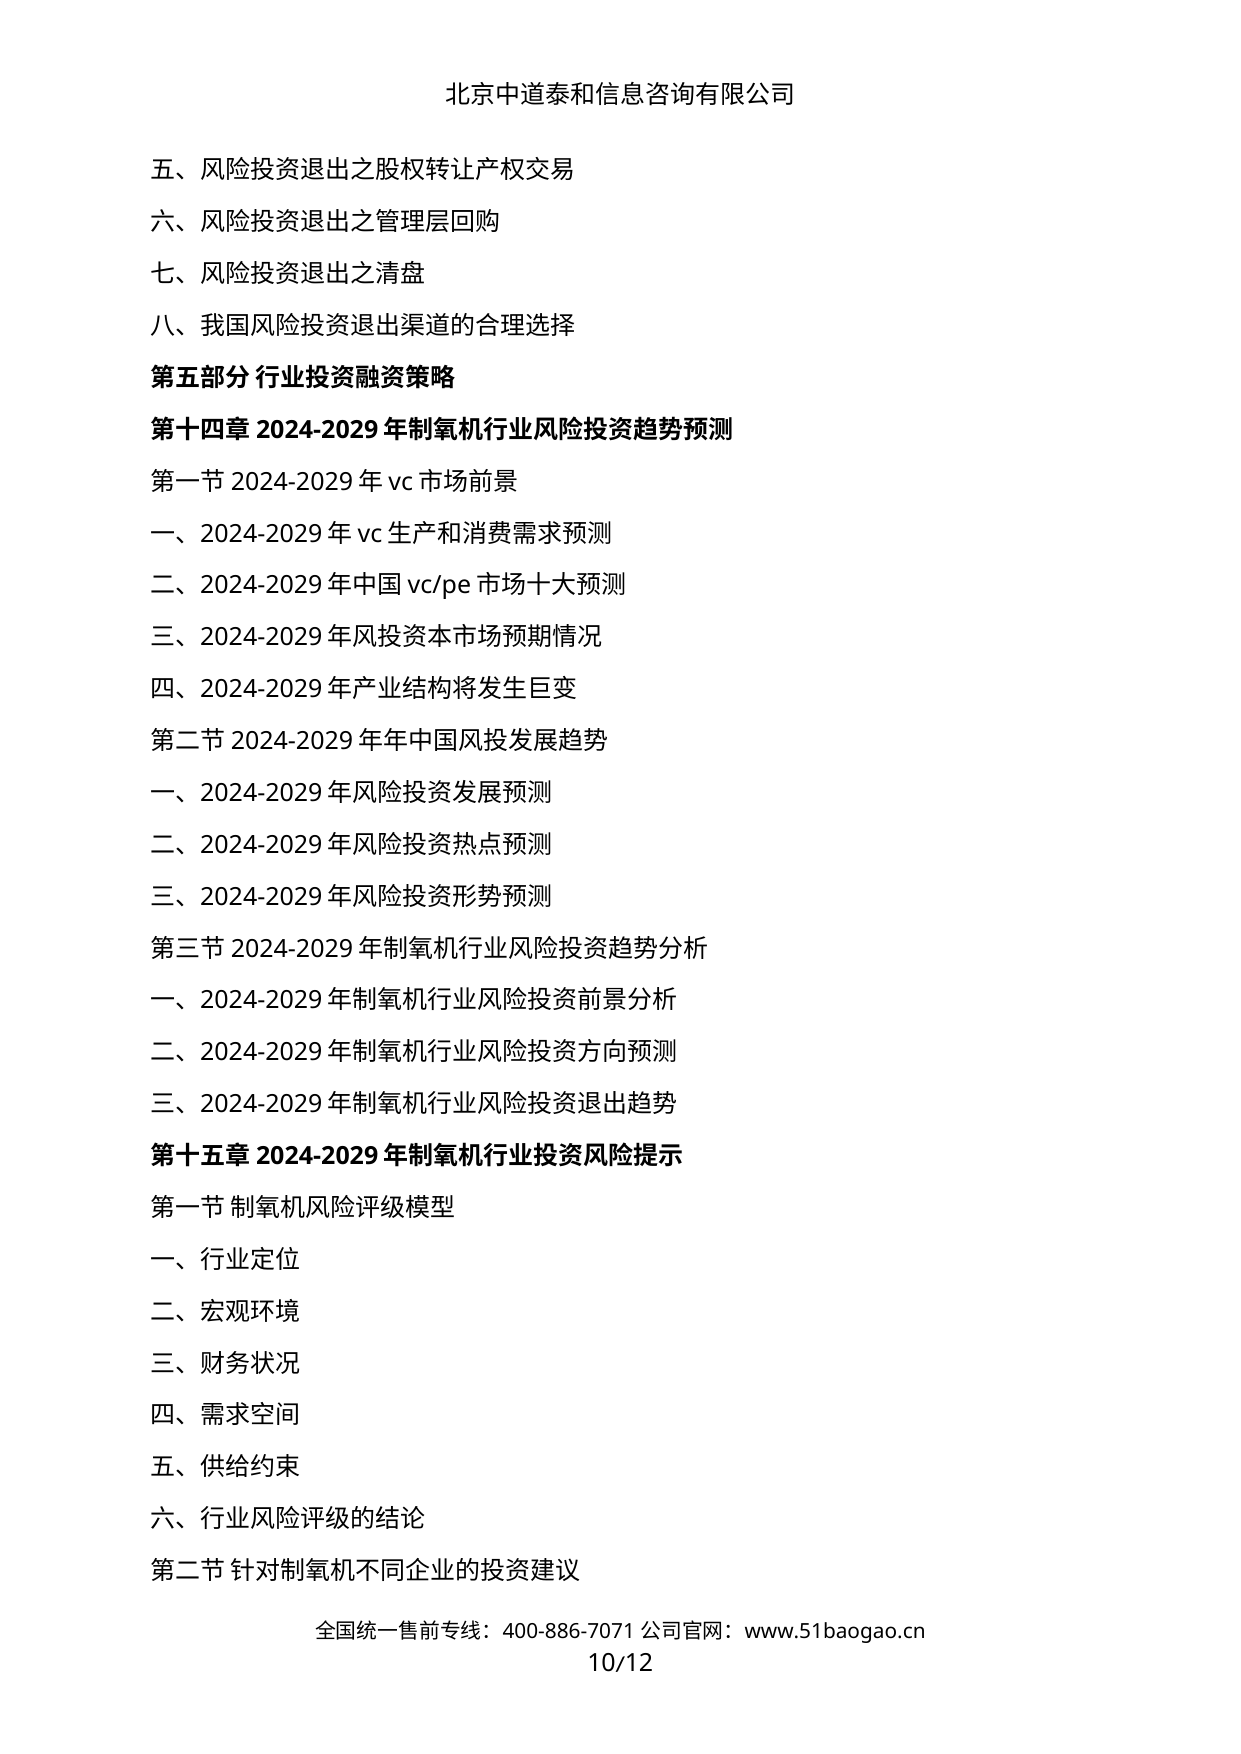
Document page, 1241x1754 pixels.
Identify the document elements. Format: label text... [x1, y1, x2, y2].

text 第一节 2024-2029年vc市场前景 [150, 461, 1090, 497]
text 二、宏观环境 [150, 1291, 1090, 1327]
text 七、风险投资退出之清盘 [150, 254, 1090, 290]
text 第二节 针对制氧机不同企业的投资建议 [150, 1551, 1090, 1587]
text 六、行业风险评级的结论 [150, 1499, 1090, 1535]
text 一、2024-2029年风险投资发展预测 [150, 772, 1090, 809]
text 三、2024-2029年风险投资形势预测 [150, 876, 1090, 912]
text 五、风险投资退出之股权转让产权交易 [150, 150, 1090, 186]
text 五、供给约束 [150, 1447, 1090, 1483]
text 一、行业定位 [150, 1239, 1090, 1276]
text 第十五章 2024-2029年制氧机行业投资风险提示 [150, 1136, 1090, 1172]
text 二、2024-2029年中国vc/pe市场十大预测 [150, 565, 1090, 601]
text 四、需求空间 [150, 1395, 1090, 1431]
text 第三节 2024-2029年制氧机行业风险投资趋势分析 [150, 928, 1090, 964]
text 第一节 制氧机风险评级模型 [150, 1187, 1090, 1224]
text 六、风险投资退出之管理层回购 [150, 202, 1090, 238]
text 三、财务状况 [150, 1343, 1090, 1379]
text 二、2024-2029年风险投资热点预测 [150, 824, 1090, 861]
text 第十四章 2024-2029年制氧机行业风险投资趋势预测 [150, 409, 1090, 446]
text 第五部分 行业投资融资策略 [150, 357, 1090, 394]
text 三、2024-2029年风投资本市场预期情况 [150, 617, 1090, 653]
text 八、我国风险投资退出渠道的合理选择 [150, 306, 1090, 342]
text 三、2024-2029年制氧机行业风险投资退出趋势 [150, 1084, 1090, 1120]
text 一、2024-2029年vc生产和消费需求预测 [150, 513, 1090, 549]
text 一、2024-2029年制氧机行业风险投资前景分析 [150, 980, 1090, 1016]
text 四、2024-2029年产业结构将发生巨变 [150, 669, 1090, 705]
text 二、2024-2029年制氧机行业风险投资方向预测 [150, 1032, 1090, 1068]
text 第二节 2024-2029年年中国风投发展趋势 [150, 721, 1090, 757]
